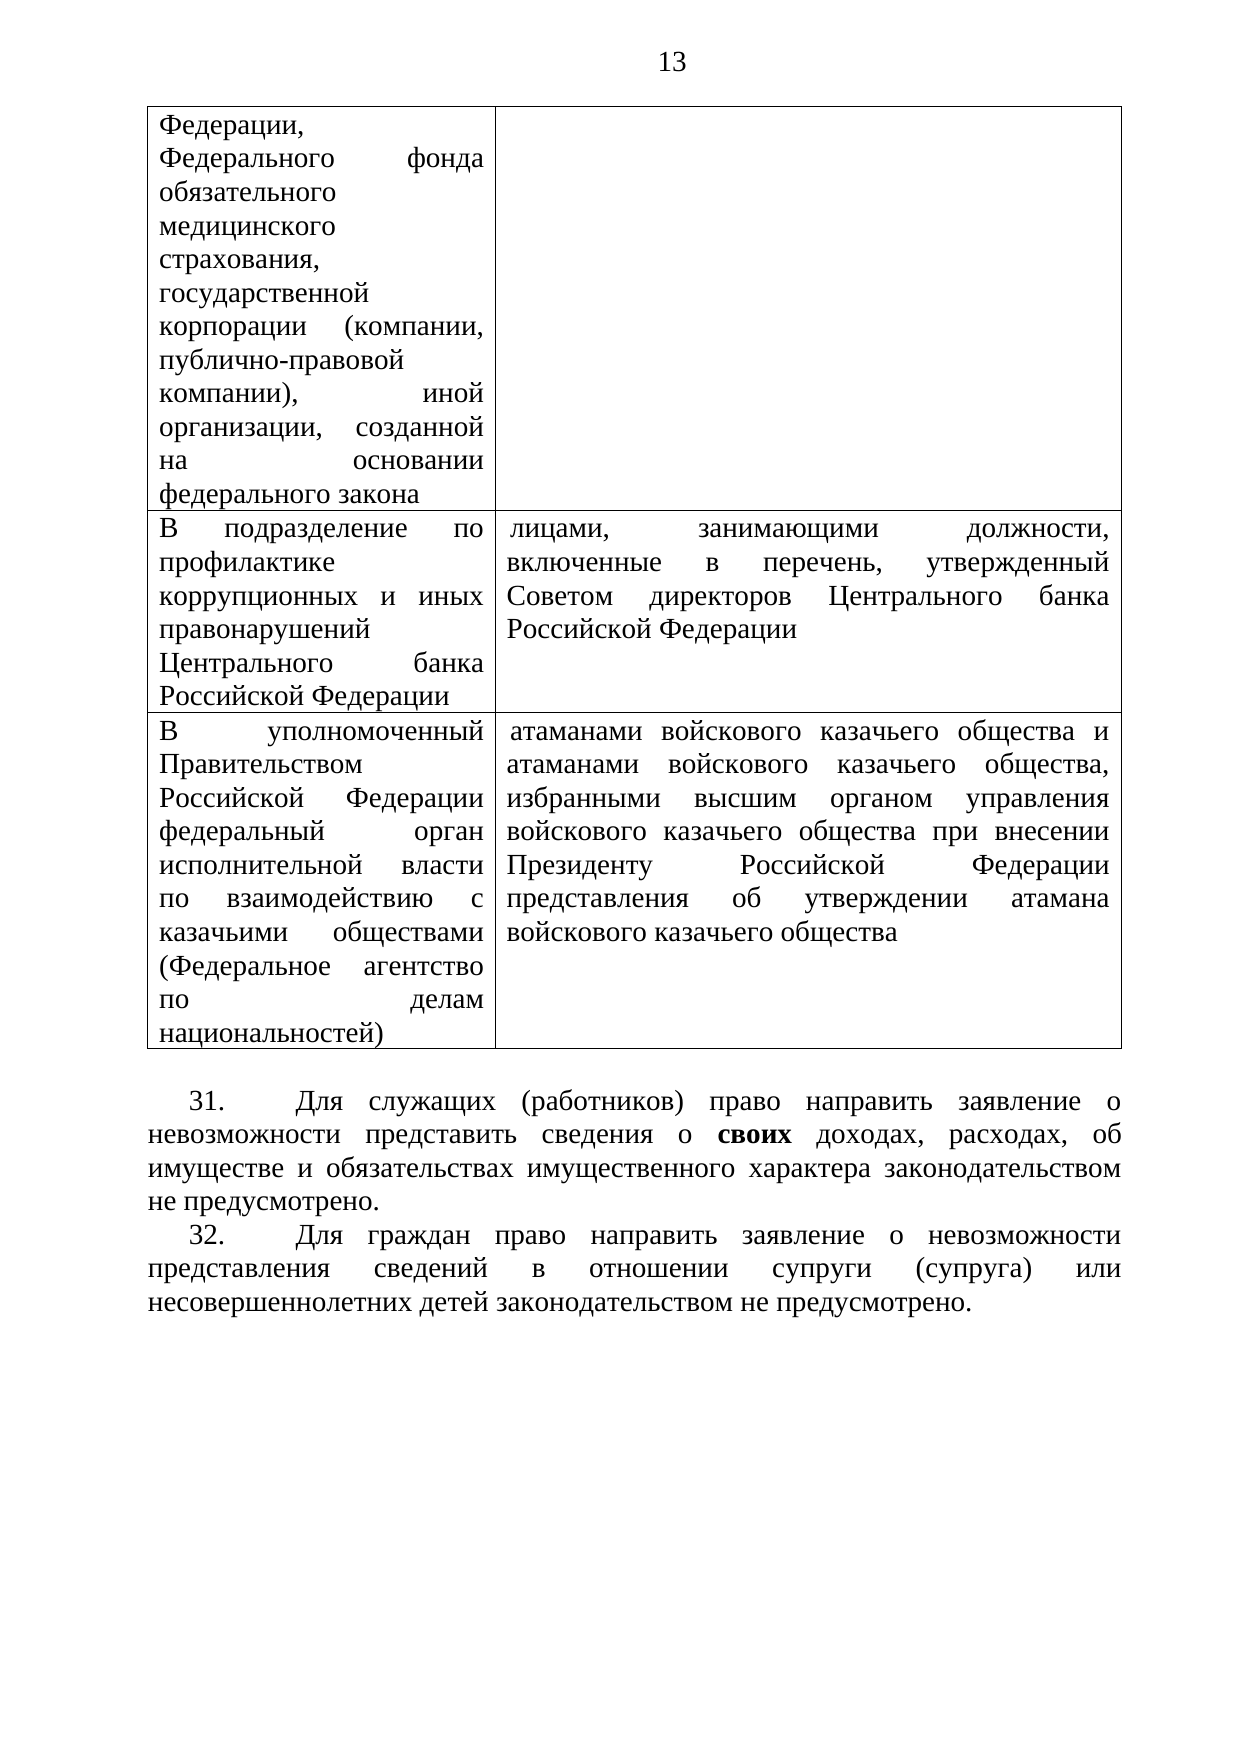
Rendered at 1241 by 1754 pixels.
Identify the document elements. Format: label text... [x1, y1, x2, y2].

table_cell лицами, занимающими должности, включенные в перечень, утвержденный Советом директоров Центрального банка Российской Федерации [496, 511, 1121, 712]
table_cell атаманами войскового казачьего общества и атаманами войскового казачьего общества, избранными высшим органом управления войскового казачьего общества при внесении Президенту Российской Федерации представления об утверждении атамана войскового казачьего общества [496, 713, 1121, 1048]
list Для граждан право направить заявление о невозможности представления сведений в отношении супруги (супруга) или несовершеннолетних детей законодательством не предусмотрено. [148, 1217, 1122, 1318]
table_cell В подразделение по профилактике коррупционных и иных правонарушений Центрального банка Российской Федерации [148, 511, 495, 712]
list Для служащих (работников) право направить заявление о невозможности представить сведения о своих доходах, расходах, об имуществе и обязательствах имущественного характера законодательством не предусмотрено. [148, 1083, 1122, 1217]
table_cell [496, 107, 1121, 509]
table_cell В уполномоченный Правительством Российской Федерации федеральный орган исполнительной власти по взаимодействию с казачьими обществами (Федеральное агентство по делам национальностей) [148, 713, 495, 1048]
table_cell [148, 107, 495, 509]
